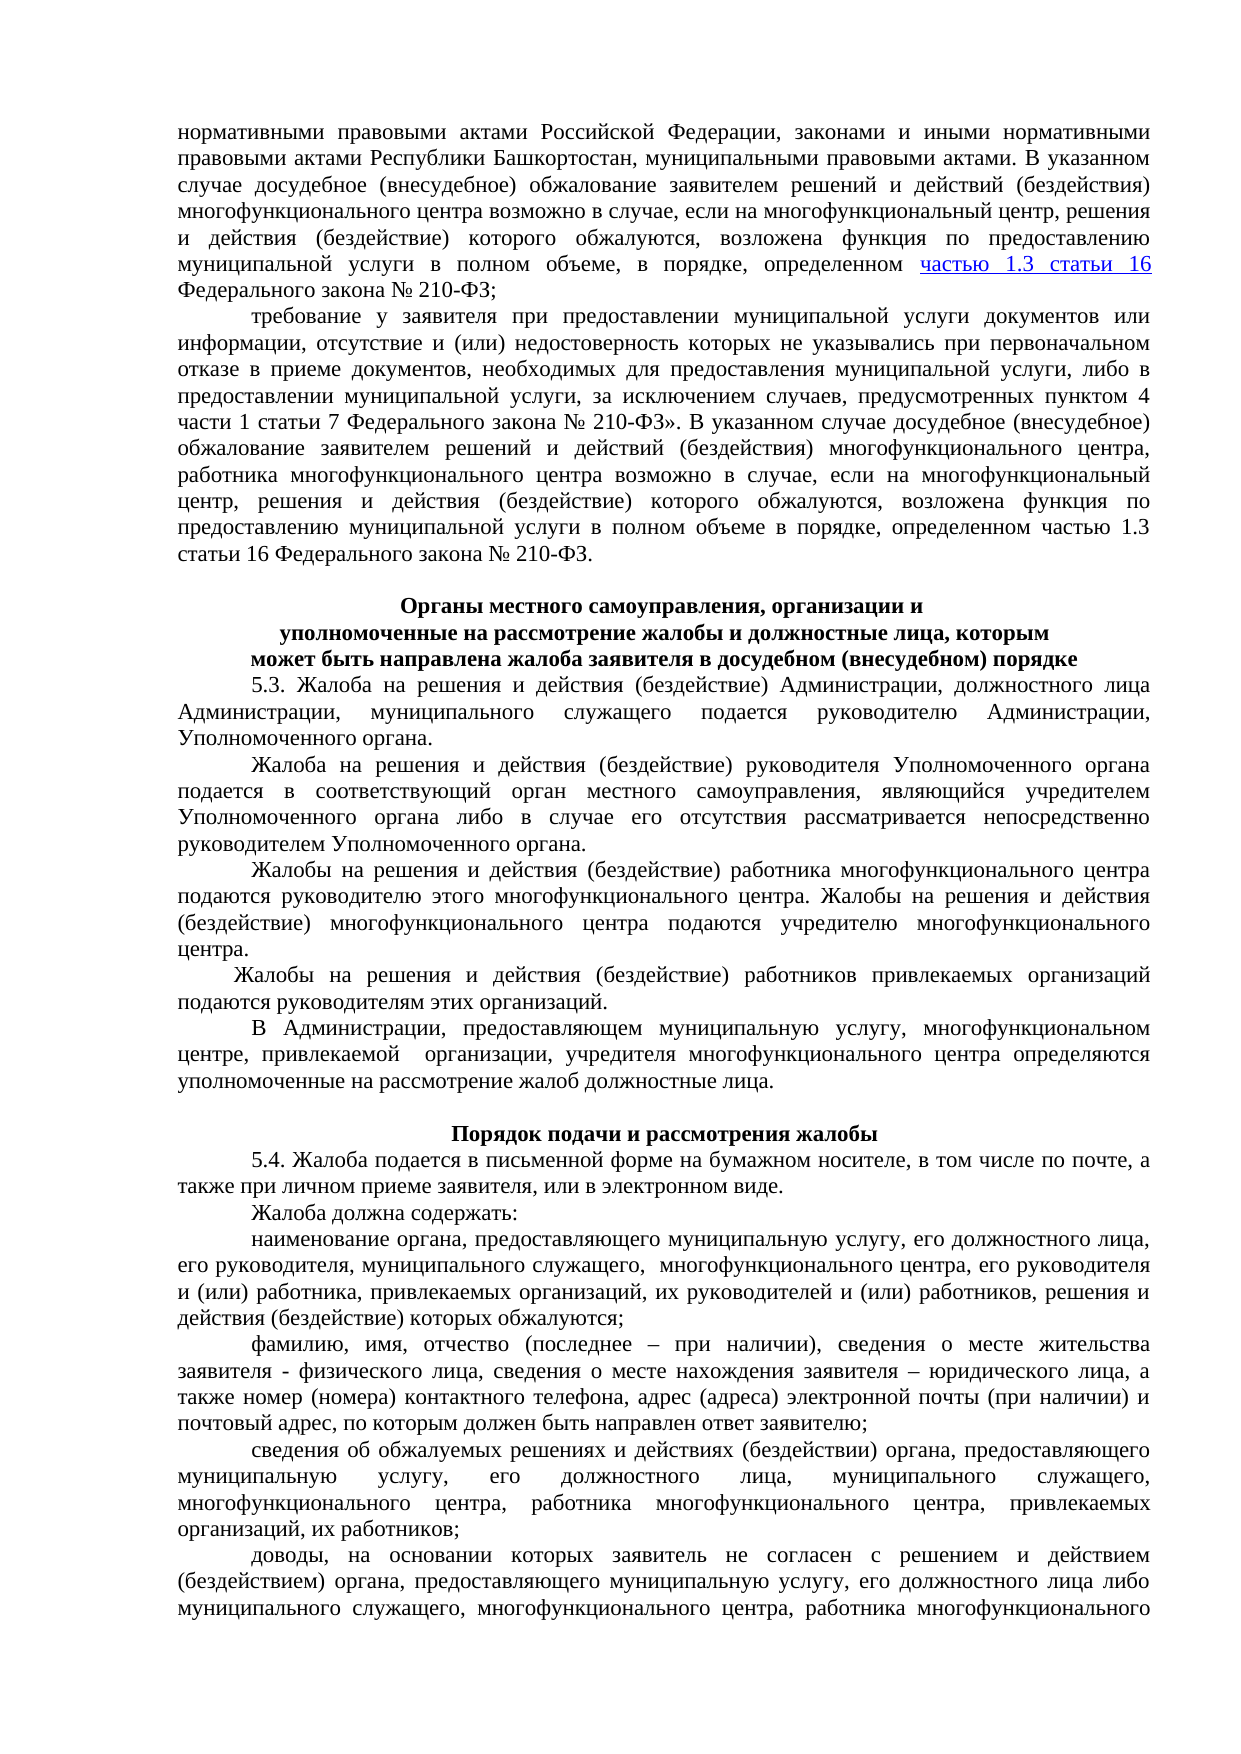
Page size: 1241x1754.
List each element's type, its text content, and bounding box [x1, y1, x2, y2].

text Жалоба на решения и действия (бездействие) руководителя Уполномоченного органа подается в соответствующий орган местного самоуправления, являющийся учредителем Уполномоченного органа либо в случае его отсутствия рассматривается непосредственно руководителем Уполномоченного органа. [177, 751, 1152, 856]
text сведения об обжалуемых решениях и действиях (бездействии) органа, предоставляющего муниципальную услугу, его должностного лица, муниципального служащего, многофункционального центра, работника многофункционального центра, привлекаемых организаций, их работников; [177, 1436, 1152, 1541]
text Жалобы на решения и действия (бездействие) работников привлекаемых организаций подаются руководителям этих организаций. [177, 961, 1152, 1014]
text Жалобы на решения и действия (бездействие) работника многофункционального центра подаются руководителю этого многофункционального центра. Жалобы на решения и действия (бездействие) многофункционального центра подаются учредителю многофункционального центра. [177, 856, 1152, 961]
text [177, 1541, 1152, 1620]
text 5.3. Жалоба на решения и действия (бездействие) Администрации, должностного лица Администрации, муниципального служащего подается руководителю Администрации, Уполномоченного органа. [177, 672, 1152, 751]
text 5.4. Жалоба подается в письменной форме на бумажном носителе, в том числе по почте, а также при личном приеме заявителя, или в электронном виде. [177, 1146, 1152, 1199]
text фамилию, имя, отчество (последнее – при наличии), сведения о месте жительства заявителя - физического лица, сведения о месте нахождения заявителя – юридического лица, а также номер (номера) контактного телефона, адрес (адреса) электронной почты (при наличии) и почтовый адрес, по которым должен быть направлен ответ заявителю; [177, 1330, 1152, 1436]
text может быть направлена жалоба заявителя в досудебном (внесудебном) порядке [177, 645, 1152, 672]
text В Администрации, предоставляющем муниципальную услугу, многофункциональном центре, привлекаемой организации, учредителя многофункционального центра определяются уполномоченные на рассмотрение жалоб должностные лица. [177, 1014, 1152, 1093]
text наименование органа, предоставляющего муниципальную услугу, его должностного лица, его руководителя, муниципального служащего, многофункционального центра, его руководителя и (или) работника, привлекаемых организаций, их руководителей и (или) работников, решения и действия (бездействие) которых обжалуются; [177, 1225, 1152, 1330]
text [177, 118, 1152, 303]
text требование у заявителя при предоставлении муниципальной услуги документов или информации, отсутствие и (или) недостоверность которых не указывались при первоначальном отказе в приеме документов, необходимых для предоставления муниципальной услуги, либо в предоставлении муниципальной услуги, за исключением случаев, предусмотренных пунктом 4 части 1 статьи 7 Федерального закона № 210-ФЗ». В указанном случае досудебное (внесудебное) обжалование заявителем решений и действий (бездействия) многофункционального центра, работника многофункционального центра возможно в случае, если на многофункциональный центр, решения и действия (бездействие) которого обжалуются, возложена функция по предоставлению муниципальной услуги в полном объеме в порядке, определенном частью 1.3 статьи 16 Федерального закона № 210-ФЗ. [177, 303, 1152, 566]
text Жалоба должна содержать: [177, 1199, 1152, 1225]
text Порядок подачи и рассмотрения жалобы [177, 1119, 1152, 1146]
text Органы местного самоуправления, организации и уполномоченные на рассмотрение жалобы и должностные лица, которым [177, 592, 1152, 645]
